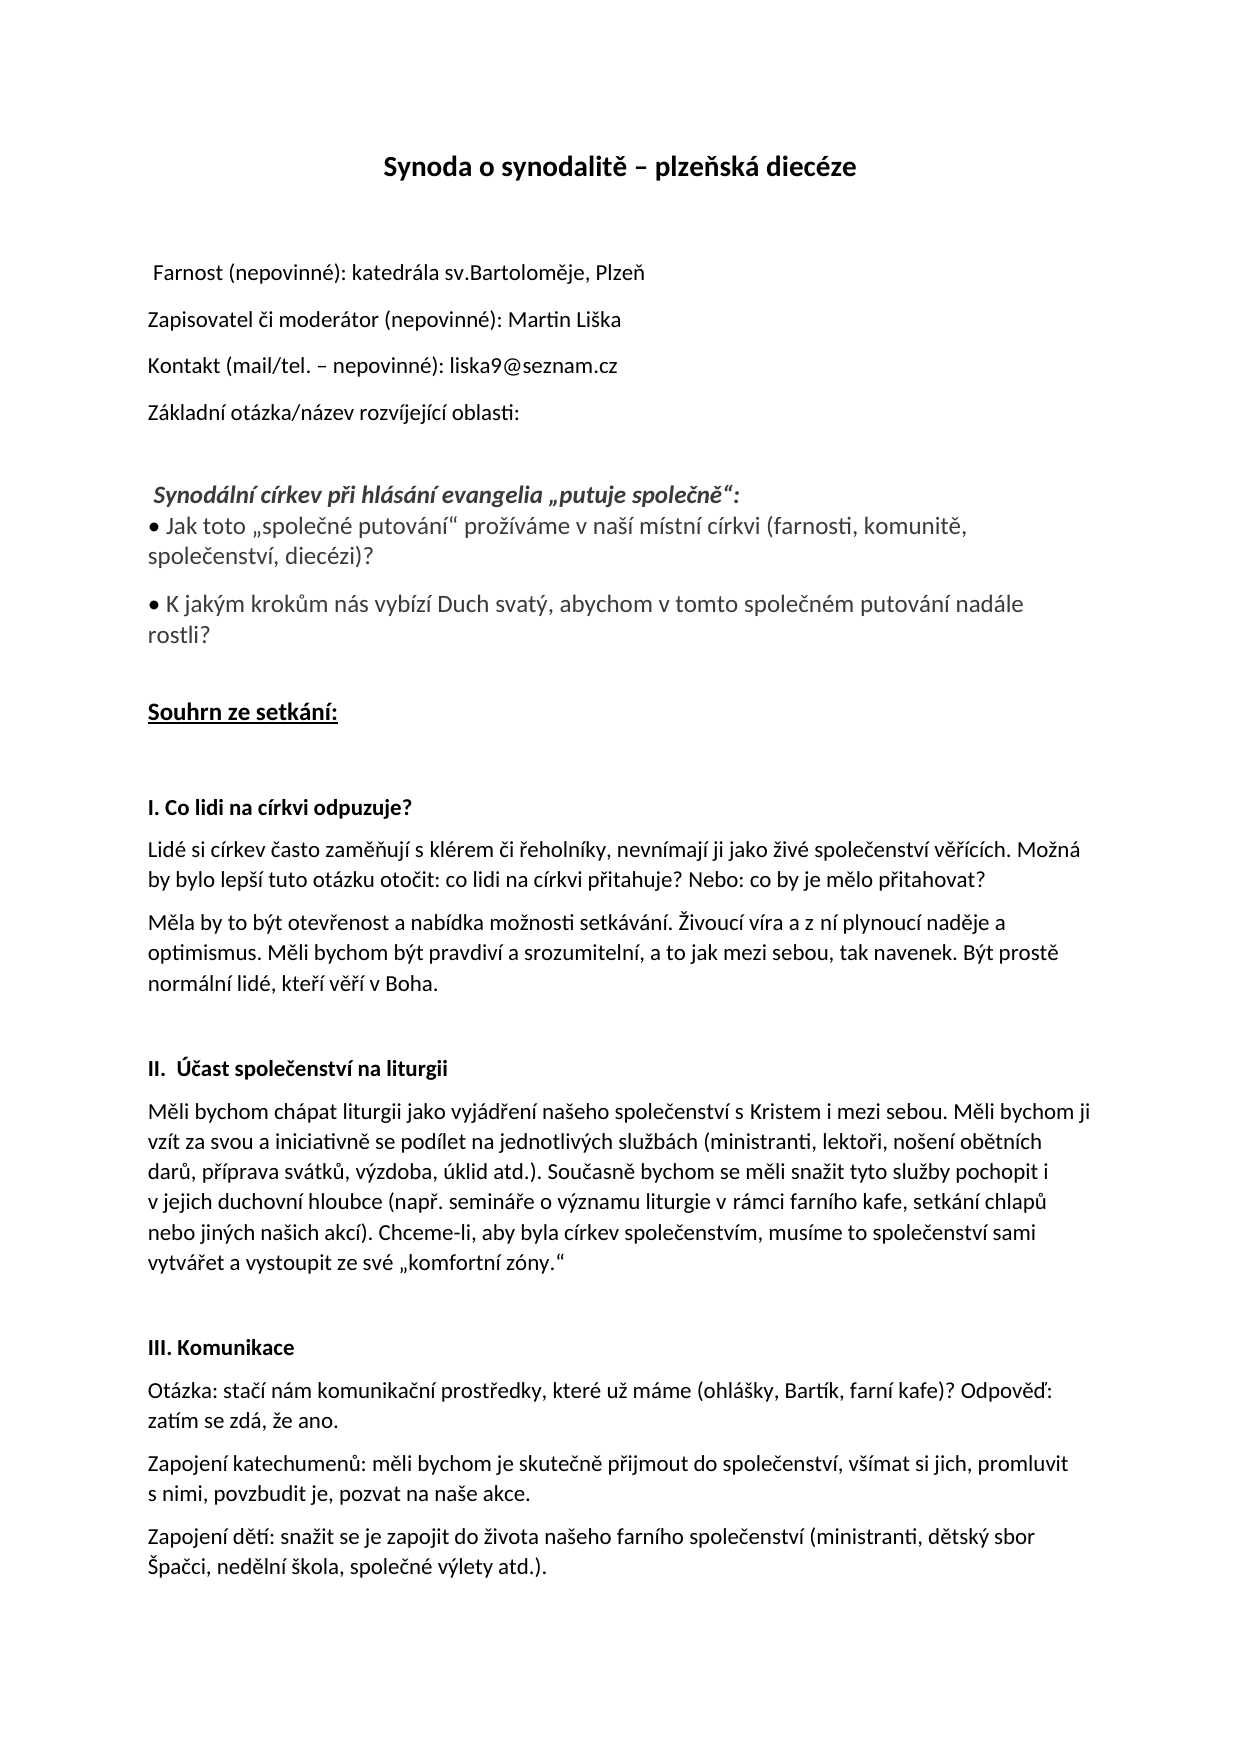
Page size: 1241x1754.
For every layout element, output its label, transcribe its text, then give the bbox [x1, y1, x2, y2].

text I. Co lidi na církvi odpuzuje? [148, 793, 1093, 821]
text Měli bychom chápat liturgii jako vyjádření našeho společenství s Kristem i mezi sebou. Měli bychom ji vzít za svou a iniciativně se podílet na jednotlivých službách (ministranti, lektoři, nošení obětních darů, příprava svátků, výzdoba, úklid atd.). Současně bychom se měli snažit tyto služby pochopit i v jejich duchovní hloubce (např. semináře o významu liturgie v rámci farního kafe, setkání chlapů nebo jiných našich akcí). Chceme-li, aby byla církev společenstvím, musíme to společenství sami vytvářet a vystoupit ze své „komfortní zóny.“ [148, 1097, 1093, 1276]
text Lidé si církev často zaměňují s klérem či řeholníky, nevnímají ji jako živé společenství věřících. Možná by bylo lepší tuto otázku otočit: co lidi na církvi přitahuje? Nebo: co by je mělo přitahovat? [148, 835, 1093, 893]
text II. Účast společenství na liturgii [148, 1054, 1093, 1082]
text Otázka: stačí nám komunikační prostředky, které už máme (ohlášky, Bartík, farní kafe)? Odpověď: zatím se zdá, že ano. [148, 1376, 1093, 1434]
text Farnost (nepovinné): katedrála sv.Bartoloměje, Plzeň [148, 258, 1093, 286]
text III. Komunikace [148, 1333, 1093, 1361]
text Synoda o synodalitě – plzeňská diecéze [148, 148, 1093, 183]
text Zapojení katechumenů: měli bychom je skutečně přijmout do společenství, všímat si jich, promluvit s nimi, povzbudit je, pozvat na naše akce. [148, 1449, 1093, 1507]
text Základní otázka/název rozvíjející oblasti: [148, 398, 1093, 426]
text • K jakým krokům nás vybízí Duch svatý, abychom v tomto společném putování nadále rostli? [148, 588, 1093, 649]
text Zapojení dětí: snažit se je zapojit do života našeho farního společenství (ministranti, dětský sbor Špačci, nedělní škola, společné výlety atd.). [148, 1522, 1093, 1580]
text Souhrn ze setkání: [148, 696, 1093, 727]
text • Jak toto „společné putování“ prožíváme v naší místní církvi (farnosti, komunitě, společenství, diecézi)? [148, 510, 1093, 571]
text Zapisovatel či moderátor (nepovinné): Martin Liška [148, 305, 1093, 333]
text Kontakt (mail/tel. – nepovinné): liska9@seznam.cz [148, 352, 1093, 379]
text Měla by to být otevřenost a nabídka možnosti setkávání. Živoucí víra a z ní plynoucí naděje a optimismus. Měli bychom být pravdiví a srozumitelní, a to jak mezi sebou, tak navenek. Být prostě normální lidé, kteří věří v Boha. [148, 908, 1093, 997]
text Synodální církev při hlásání evangelia „putuje společně“: [148, 479, 1093, 510]
